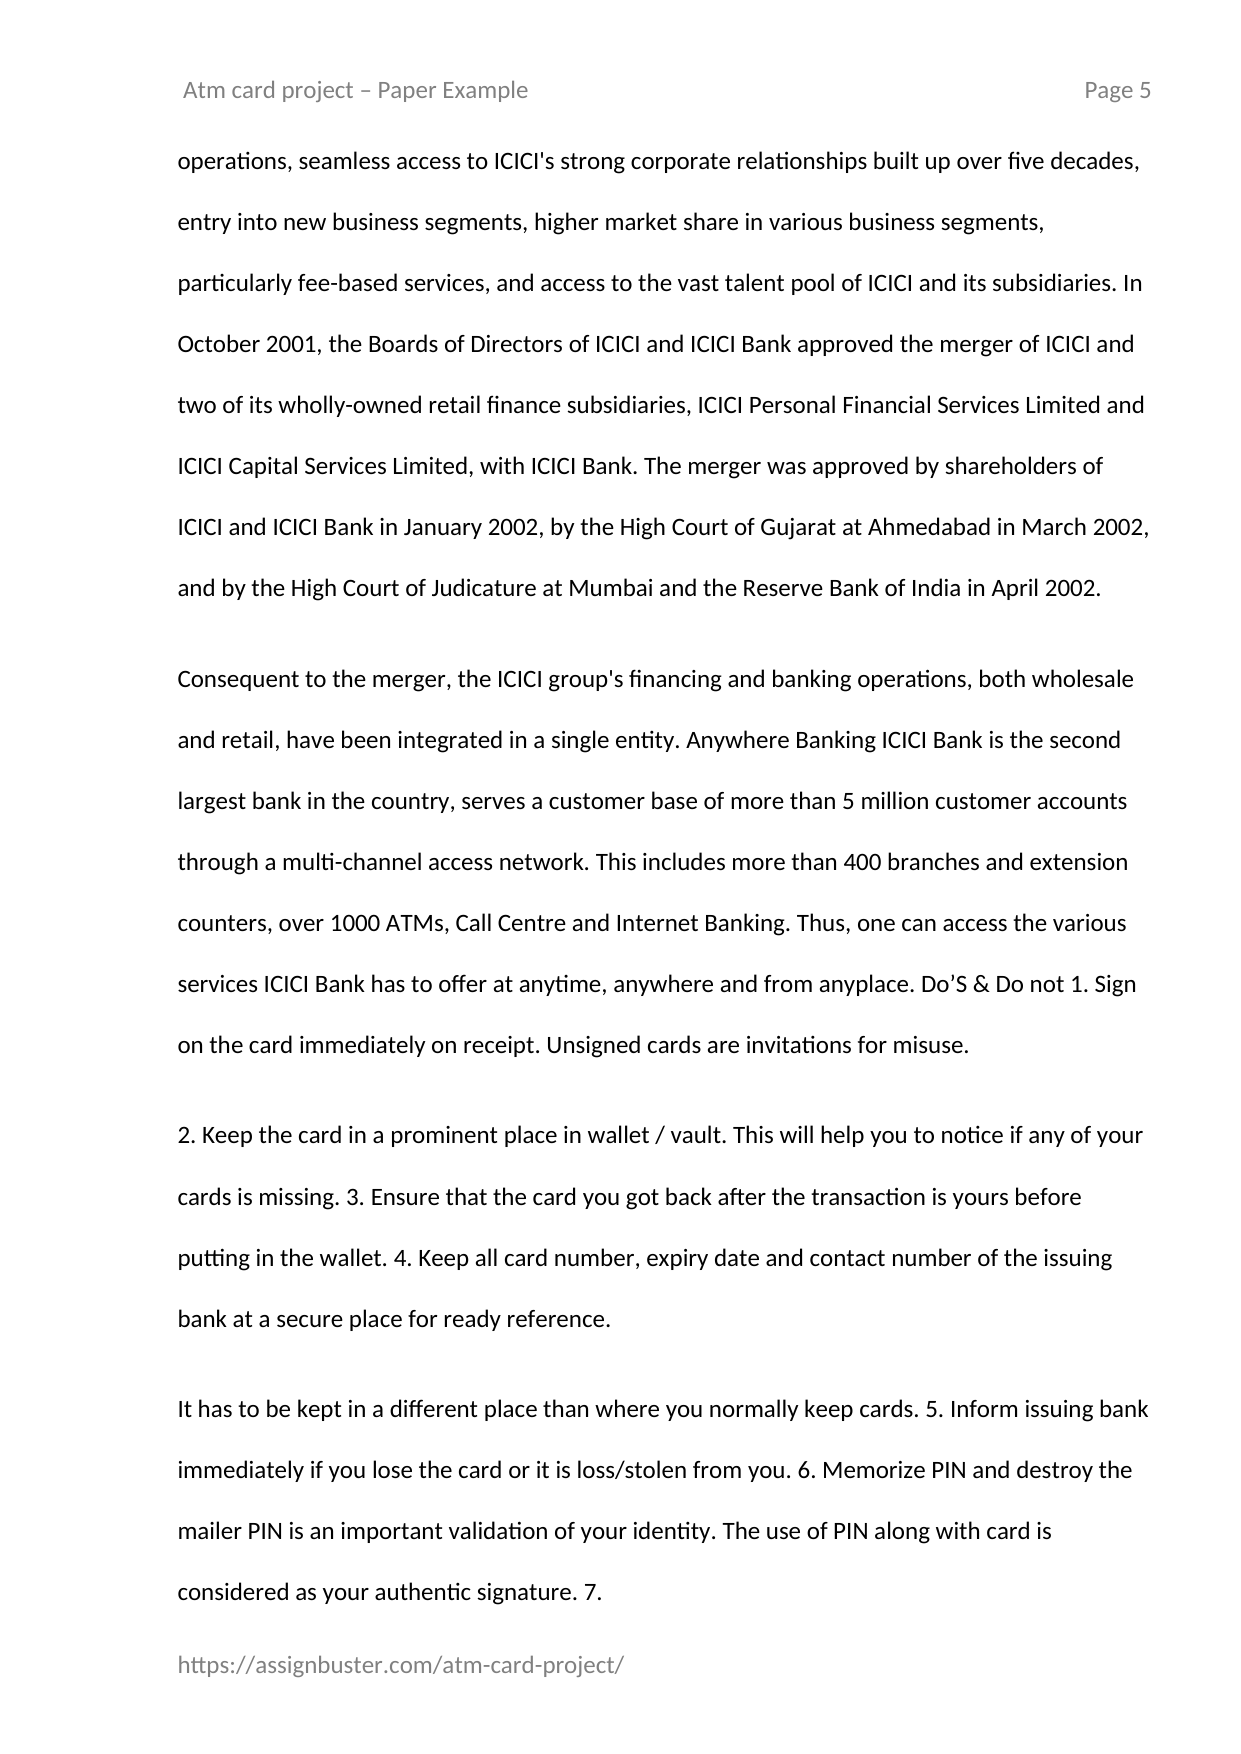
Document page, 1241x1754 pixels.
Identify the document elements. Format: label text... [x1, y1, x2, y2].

text 2. Keep the card in a prominent place in wallet / vault. This will help you to notice if any of your cards is missing. 3. Ensure that the card you got back after the transaction is yours before putting in the wallet. 4. Keep all card number, expiry date and contact number of the issuing bank at a secure place for ready reference. [177, 1119, 1152, 1333]
text It has to be kept in a different place than where you normally keep cards. 5. Inform issuing bank immediately if you lose the card or it is loss/stolen from you. 6. Memorize PIN and destroy the mailer PIN is an important validation of your identity. The use of PIN along with card is considered as your authentic signature. 7. [177, 1393, 1152, 1607]
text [177, 145, 1152, 603]
text Consequent to the merger, the ICICI group's financing and banking operations, both wholesale and retail, have been integrated in a single entity. Anywhere Banking ICICI Bank is the second largest bank in the country, serves a customer base of more than 5 million customer accounts through a multi-channel access network. This includes more than 400 branches and extension counters, over 1000 ATMs, Call Centre and Internet Banking. Thus, one can access the various services ICICI Bank has to offer at anytime, anywhere and from anyplace. Do’S & Do not 1. Sign on the card immediately on receipt. Unsigned cards are invitations for misuse. [177, 663, 1152, 1059]
